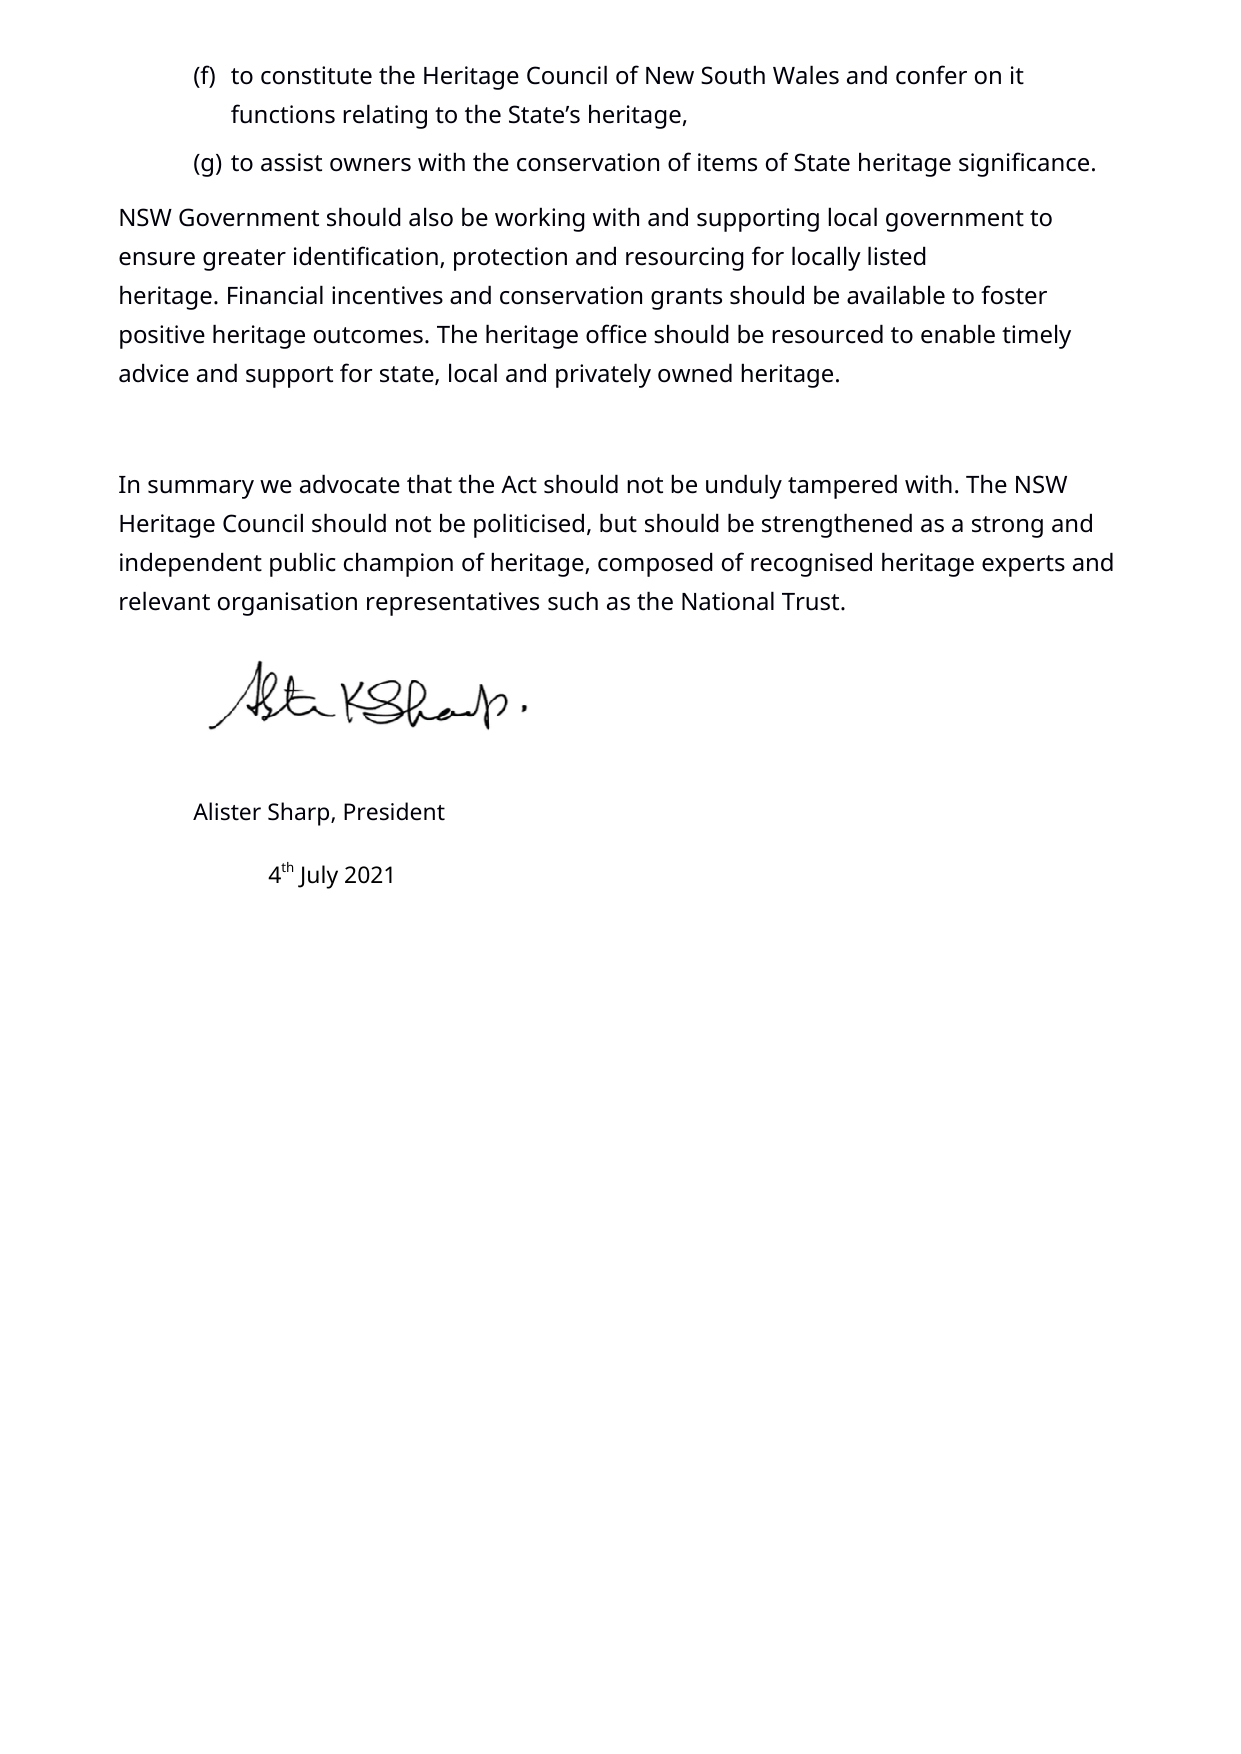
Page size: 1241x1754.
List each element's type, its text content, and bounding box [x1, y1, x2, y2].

text NSW Government should also be working with and supporting local government to ensure greater identification, protection and resourcing for locally listed heritage. Financial incentives and conservation grants should be available to foster positive heritage outcomes. The heritage office should be resourced to enable timely advice and support for state, local and privately owned heritage. [118, 201, 1122, 389]
text In summary we advocate that the Act should not be unduly tampered with. The NSW Heritage Council should not be politicised, but should be strengthened as a strong and independent public champion of heritage, composed of recognised heritage experts and relevant organisation representatives such as the National Trust. [118, 467, 1122, 617]
text 4th July 2021 [193, 859, 1122, 890]
list to assist owners with the conservation of items of State heritage significance. [193, 145, 1122, 178]
list to constitute the Heritage Council of New South Wales and confer on it functions relating to the State’s heritage, [193, 59, 1122, 131]
text Alister Sharp, President [193, 796, 1122, 827]
picture [181, 651, 545, 750]
